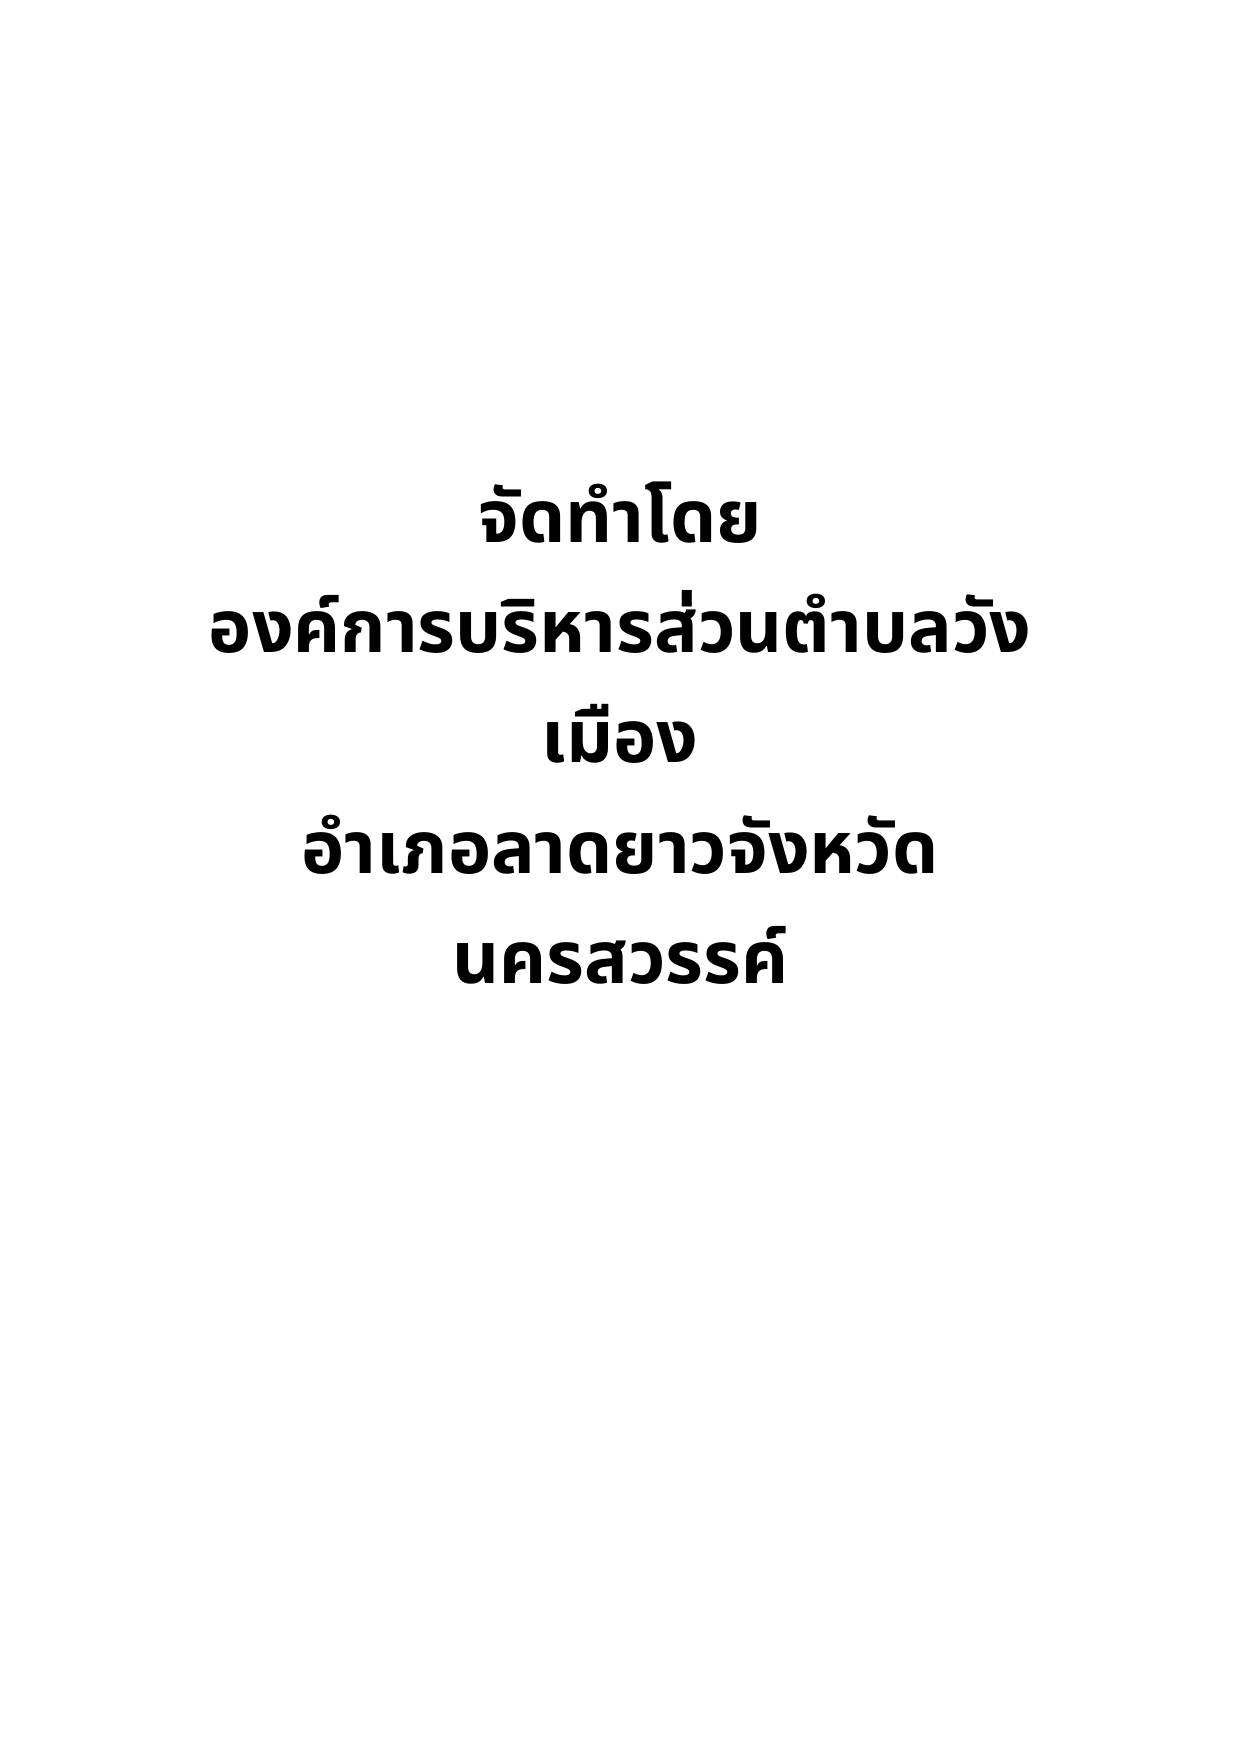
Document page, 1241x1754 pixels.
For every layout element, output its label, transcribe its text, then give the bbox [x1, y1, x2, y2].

text จัดทำโดย [150, 465, 1090, 575]
text องค์การบริหารส่วนตำบลวังเมือง [150, 575, 1090, 796]
text อำเภอลาดยาวจังหวัดนครสวรรค์ [150, 796, 1090, 1016]
